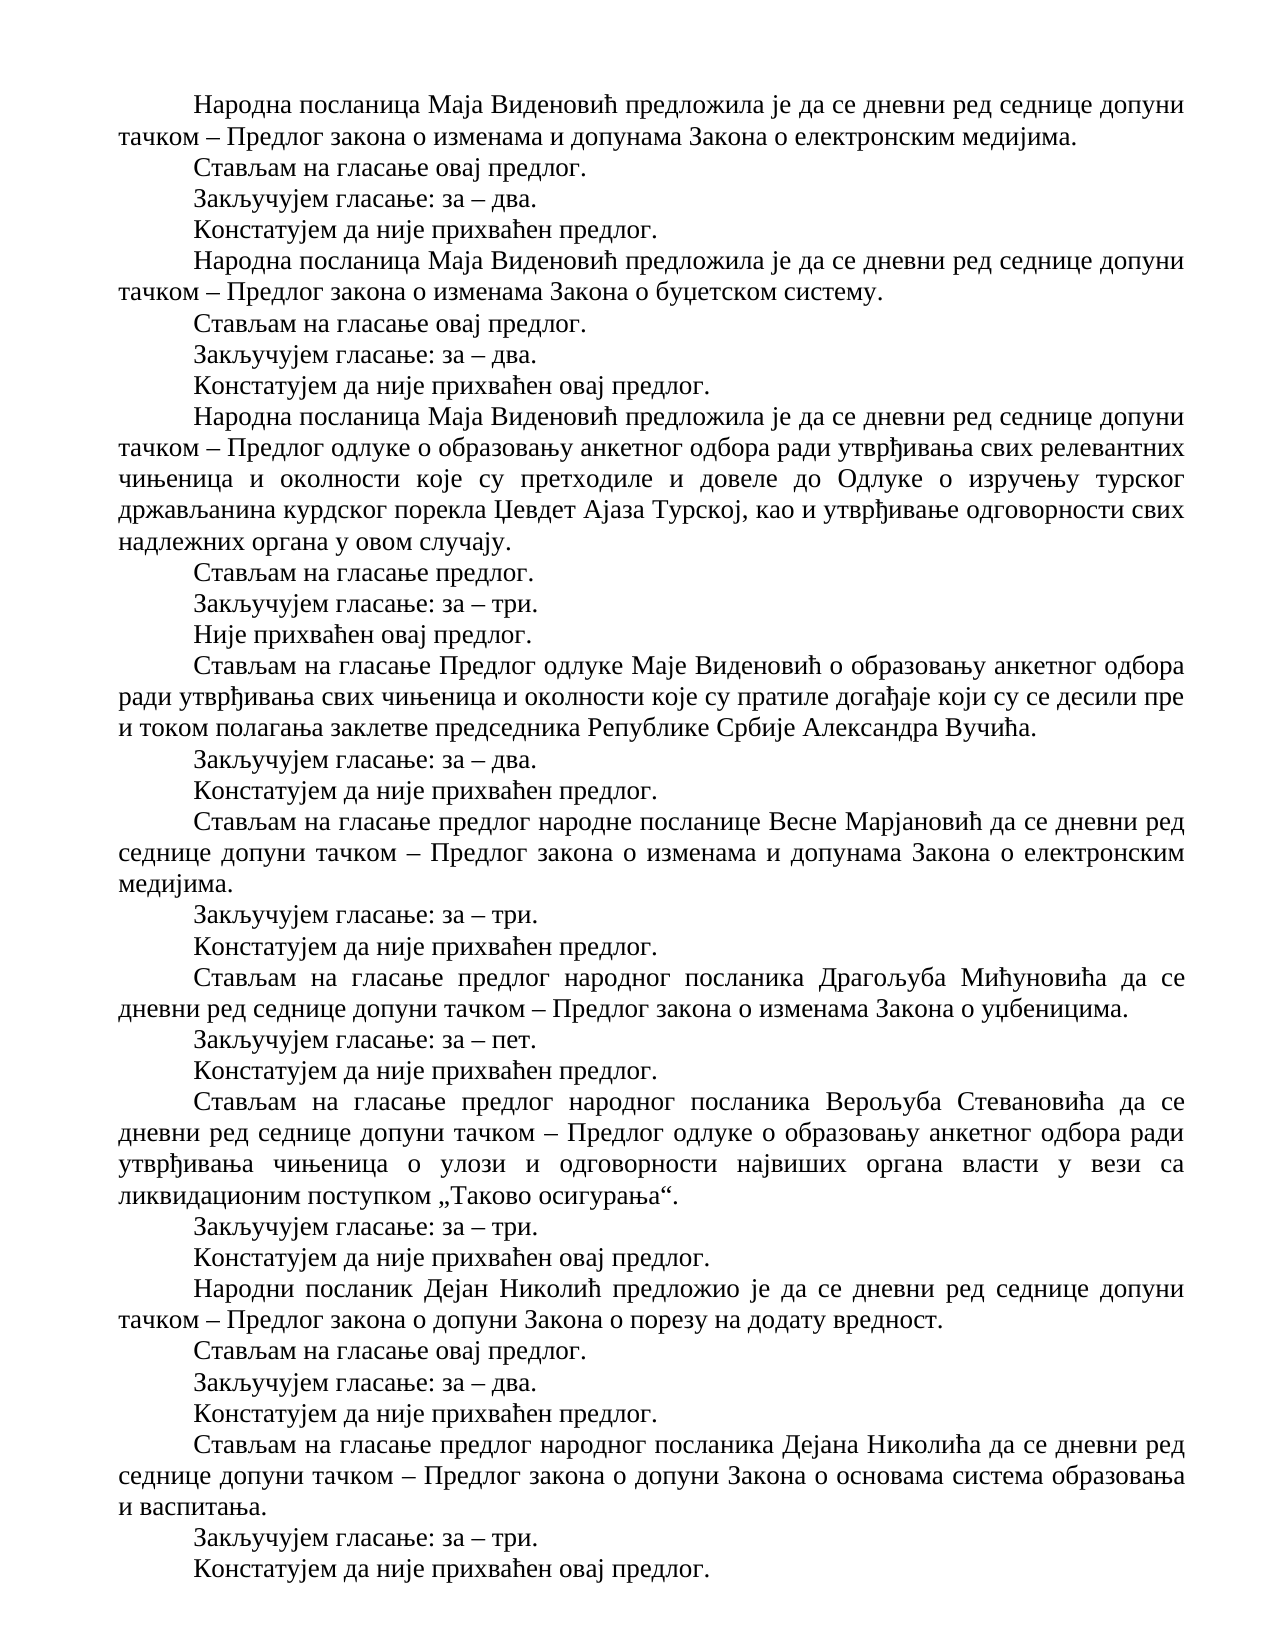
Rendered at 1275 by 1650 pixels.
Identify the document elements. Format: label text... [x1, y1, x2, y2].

text Народна посланица Маја Виденовић предложила је да се дневни ред седнице допуни тачком – Предлог одлуке о образовању анкетног одбора ради утврђивања свих релевантних чињеница и околности које су претходиле и довеле до Одлуке о изручењу турског држављанина курдског порекла Џевдет Ајаза Турској, као и утврђивање одговорности свих надлежних органа у овом случају. [118, 400, 1186, 556]
text Констатујем да није прихваћен овај предлог. [118, 1241, 1186, 1272]
text Констатујем да није прихваћен предлог. [118, 774, 1186, 805]
text Народна посланица Маја Виденовић предложила је да се дневни ред седнице допуни тачком – Предлог закона о изменама и допунама Закона о електронским медијима. [118, 89, 1186, 151]
text Закључујем гласање: за – три. [118, 898, 1186, 929]
text Стављам на гласање предлог народног посланика Верољуба Стевановића да се дневни ред седнице допуни тачком – Предлог одлуке о образовању анкетног одбора ради утврђивања чињеница о улози и одговорности највиших органа власти у вези са ликвидационим поступком „Таково осигурања“. [118, 1085, 1186, 1210]
text Народна посланица Маја Виденовић предложила је да се дневни ред седнице допуни тачком – Предлог закона о изменама Закона о буџетском систему. [118, 244, 1186, 307]
text Закључујем гласање: за – три. [118, 1521, 1186, 1552]
text Констатујем да није прихваћен предлог. [118, 1054, 1186, 1085]
text Стављам на гласање овај предлог. [118, 307, 1186, 338]
text Констатујем да није прихваћен овај предлог. [118, 1552, 1186, 1584]
text Није прихваћен овај предлог. [118, 618, 1186, 649]
text Закључујем гласање: за – два. [118, 743, 1186, 774]
text Закључујем гласање: за – два. [118, 182, 1186, 213]
text Стављам на гласање предлог. [118, 556, 1186, 587]
text Закључујем гласање: за – три. [118, 1210, 1186, 1241]
text Закључујем гласање: за – два. [118, 338, 1186, 369]
text Стављам на гласање Предлог одлуке Маје Виденовић о образовању анкетног одбора ради утврђивања свих чињеница и околности које су пратиле догађаје који су се десили пре и током полагања заклетве председника Републике Србије Александра Вучића. [118, 649, 1186, 743]
text Стављам на гласање предлог народног посланика Дејана Николића да се дневни ред седнице допуни тачком – Предлог закона о допуни Закона о основама система образовања и васпитања. [118, 1428, 1186, 1521]
text Закључујем гласање: за – три. [118, 587, 1186, 618]
text Стављам на гласање предлог народног посланика Драгољуба Мићуновића да се дневни ред седнице допуни тачком – Предлог закона о изменама Закона о уџбеницима. [118, 961, 1186, 1023]
text Закључујем гласање: за – пет. [118, 1023, 1186, 1054]
text Народни посланик Дејан Николић предложио је да се дневни ред седнице допуни тачком – Предлог закона о допуни Закона о порезу на додату вредност. [118, 1272, 1186, 1334]
text Констатујем да није прихваћен овај предлог. [118, 369, 1186, 400]
text Констатујем да није прихваћен предлог. [118, 213, 1186, 244]
text Закључујем гласање: за – два. [118, 1366, 1186, 1397]
text Стављам на гласање предлог народне посланице Весне Марјановић да се дневни ред седнице допуни тачком – Предлог закона о изменама и допунама Закона о електронским медијима. [118, 805, 1186, 898]
text Констатујем да није прихваћен предлог. [118, 1397, 1186, 1428]
text Стављам на гласање овај предлог. [118, 151, 1186, 182]
text Констатујем да није прихваћен предлог. [118, 929, 1186, 961]
text Стављам на гласање овај предлог. [118, 1334, 1186, 1366]
